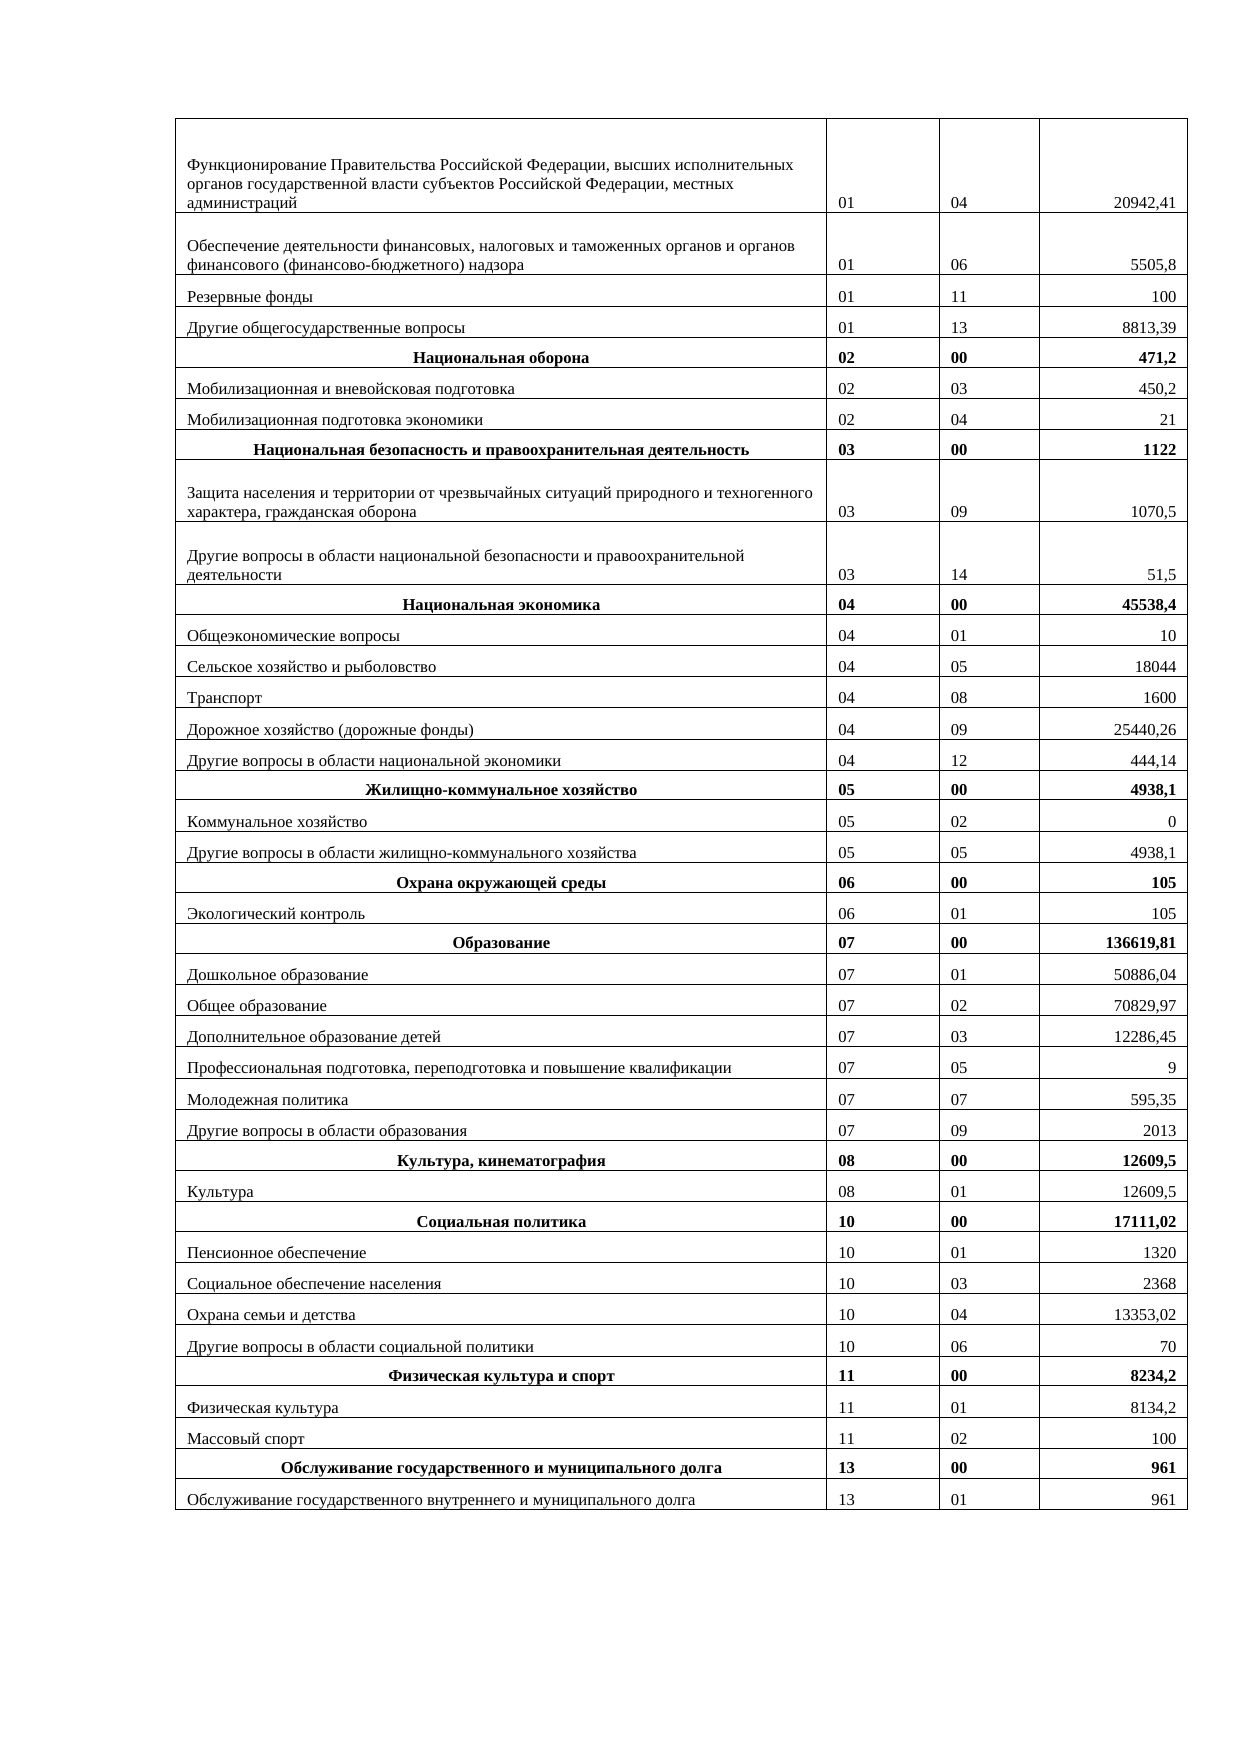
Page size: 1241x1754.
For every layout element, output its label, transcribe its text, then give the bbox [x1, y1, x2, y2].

table_cell Дорожное хозяйство (дорожные фонды) [176, 708, 826, 738]
table_cell 00 [940, 924, 1039, 952]
table_cell 00 [940, 1357, 1039, 1385]
table_cell 5505,8 [1040, 213, 1187, 274]
table_cell 00 [940, 771, 1039, 799]
table_cell 05 [940, 646, 1039, 676]
table_cell 04 [827, 646, 939, 676]
table_cell 03 [827, 460, 939, 521]
table_cell 01 [827, 119, 939, 212]
table_cell Физическая культура [176, 1386, 826, 1417]
table_cell 51,5 [1040, 522, 1187, 584]
table_cell Профессиональная подготовка, переподготовка и повышение квалификации [176, 1047, 826, 1077]
table_cell 07 [827, 954, 939, 984]
table_cell 9 [1040, 1047, 1187, 1077]
table_cell Пенсионное обеспечение [176, 1232, 826, 1262]
table_cell 10 [1040, 615, 1187, 645]
table_cell 00 [940, 1202, 1039, 1231]
table_cell 04 [827, 740, 939, 770]
table_cell Массовый спорт [176, 1418, 826, 1448]
table_cell 05 [827, 832, 939, 862]
table_cell 08 [940, 677, 1039, 707]
table_cell 03 [940, 1016, 1039, 1046]
table_cell 09 [940, 460, 1039, 521]
table_cell Функционирование Правительства Российской Федерации, высших исполнительных органов государственной власти субъектов Российской Федерации, местных администраций [176, 119, 826, 212]
table_cell Другие вопросы в области социальной политики [176, 1325, 826, 1356]
table_cell 45538,4 [1040, 585, 1187, 613]
table_cell 00 [940, 863, 1039, 892]
table_cell Обеспечение деятельности финансовых, налоговых и таможенных органов и органов финансового (финансово-бюджетного) надзора [176, 213, 826, 274]
table_cell Другие вопросы в области жилищно-коммунального хозяйства [176, 832, 826, 862]
table_cell 00 [940, 585, 1039, 613]
table_cell Дополнительное образование детей [176, 1016, 826, 1046]
table_cell 01 [827, 307, 939, 337]
table_cell Жилищно-коммунальное хозяйство [176, 771, 826, 799]
table_cell 1070,5 [1040, 460, 1187, 521]
table_cell 70829,97 [1040, 985, 1187, 1015]
table_cell 13 [827, 1449, 939, 1477]
table_cell 04 [827, 708, 939, 738]
table_cell 07 [827, 1047, 939, 1077]
table_cell 05 [827, 800, 939, 831]
table_cell Другие вопросы в области национальной экономики [176, 740, 826, 770]
table_cell Культура [176, 1171, 826, 1201]
table_cell Общее образование [176, 985, 826, 1015]
table_cell 13 [827, 1479, 939, 1509]
table_cell 02 [827, 399, 939, 429]
table_cell 01 [940, 1171, 1039, 1201]
table_cell Физическая культура и спорт [176, 1357, 826, 1385]
table_cell Защита населения и территории от чрезвычайных ситуаций природного и техногенного характера, гражданская оборона [176, 460, 826, 521]
table_cell 01 [827, 213, 939, 274]
table_cell 20942,41 [1040, 119, 1187, 212]
table_cell Охрана семьи и детства [176, 1294, 826, 1324]
table_cell 136619,81 [1040, 924, 1187, 952]
table_cell Социальная политика [176, 1202, 826, 1231]
table_cell Национальная экономика [176, 585, 826, 613]
table_cell 13 [940, 307, 1039, 337]
table_cell 01 [940, 893, 1039, 923]
table_cell 07 [940, 1079, 1039, 1109]
table_cell Дошкольное образование [176, 954, 826, 984]
table_cell 100 [1040, 1418, 1187, 1448]
table_cell 02 [827, 368, 939, 398]
table_cell 10 [827, 1232, 939, 1262]
table_cell 105 [1040, 893, 1187, 923]
table_cell Обслуживание государственного внутреннего и муниципального долга [176, 1479, 826, 1509]
table_cell Сельское хозяйство и рыболовство [176, 646, 826, 676]
table_cell 00 [940, 430, 1039, 459]
table_cell 471,2 [1040, 338, 1187, 367]
table_cell 70 [1040, 1325, 1187, 1356]
table_cell Охрана окружающей среды [176, 863, 826, 892]
table_cell 4938,1 [1040, 832, 1187, 862]
table_cell Другие общегосударственные вопросы [176, 307, 826, 337]
table_cell 03 [827, 430, 939, 459]
table_cell 10 [827, 1325, 939, 1356]
table_cell 08 [827, 1171, 939, 1201]
table_cell Коммунальное хозяйство [176, 800, 826, 831]
table_cell 100 [1040, 275, 1187, 306]
table_cell 04 [827, 615, 939, 645]
table_cell 08 [827, 1141, 939, 1170]
table_cell 10 [827, 1263, 939, 1293]
table_cell 02 [940, 985, 1039, 1015]
table_cell 04 [940, 119, 1039, 212]
table_cell 01 [827, 275, 939, 306]
table_cell 2368 [1040, 1263, 1187, 1293]
table_cell 50886,04 [1040, 954, 1187, 984]
table_cell Другие вопросы в области национальной безопасности и правоохранительной деятельности [176, 522, 826, 584]
table_cell 00 [940, 338, 1039, 367]
table_cell Национальная безопасность и правоохранительная деятельность [176, 430, 826, 459]
table_cell 01 [940, 1386, 1039, 1417]
table_cell 04 [827, 677, 939, 707]
table_cell 07 [827, 1016, 939, 1046]
table_cell 1600 [1040, 677, 1187, 707]
table_cell 05 [940, 832, 1039, 862]
table_cell 14 [940, 522, 1039, 584]
table_cell Национальная оборона [176, 338, 826, 367]
table_cell 04 [940, 1294, 1039, 1324]
table_cell 0 [1040, 800, 1187, 831]
table_cell 450,2 [1040, 368, 1187, 398]
table_cell 01 [940, 954, 1039, 984]
table_cell Транспорт [176, 677, 826, 707]
table_cell 06 [940, 213, 1039, 274]
table_cell 02 [940, 800, 1039, 831]
table_cell 00 [940, 1141, 1039, 1170]
table_cell 8134,2 [1040, 1386, 1187, 1417]
table_cell 03 [940, 368, 1039, 398]
table_cell 02 [940, 1418, 1039, 1448]
table_cell 07 [827, 924, 939, 952]
table_cell 07 [827, 985, 939, 1015]
table_cell 09 [940, 708, 1039, 738]
table_cell 12 [940, 740, 1039, 770]
table_cell 2013 [1040, 1110, 1187, 1140]
table_cell 04 [940, 399, 1039, 429]
table_cell 10 [827, 1294, 939, 1324]
table_cell 01 [940, 1479, 1039, 1509]
table_cell 1122 [1040, 430, 1187, 459]
table_cell 04 [827, 585, 939, 613]
table_cell 10 [827, 1202, 939, 1231]
table_cell 25440,26 [1040, 708, 1187, 738]
table_cell 01 [940, 615, 1039, 645]
table_cell 4938,1 [1040, 771, 1187, 799]
table_cell 06 [827, 893, 939, 923]
table_cell Мобилизационная подготовка экономики [176, 399, 826, 429]
table_cell Обслуживание государственного и муниципального долга [176, 1449, 826, 1477]
table_cell Социальное обеспечение населения [176, 1263, 826, 1293]
table_cell 12286,45 [1040, 1016, 1187, 1046]
table_cell Мобилизационная и вневойсковая подготовка [176, 368, 826, 398]
table_cell Общеэкономические вопросы [176, 615, 826, 645]
table_cell 11 [827, 1418, 939, 1448]
table_cell 11 [827, 1357, 939, 1385]
table_cell 07 [827, 1110, 939, 1140]
table_cell 961 [1040, 1479, 1187, 1509]
table_cell 12609,5 [1040, 1171, 1187, 1201]
table_cell 21 [1040, 399, 1187, 429]
table_cell 07 [827, 1079, 939, 1109]
table_cell 11 [827, 1386, 939, 1417]
table_cell 06 [827, 863, 939, 892]
table_cell Образование [176, 924, 826, 952]
table_cell 03 [827, 522, 939, 584]
table_cell 03 [940, 1263, 1039, 1293]
table_cell Резервные фонды [176, 275, 826, 306]
table_cell 961 [1040, 1449, 1187, 1477]
table_cell 11 [940, 275, 1039, 306]
table_cell 01 [940, 1232, 1039, 1262]
table_cell 8813,39 [1040, 307, 1187, 337]
table_cell Другие вопросы в области образования [176, 1110, 826, 1140]
table_cell Экологический контроль [176, 893, 826, 923]
table_cell 444,14 [1040, 740, 1187, 770]
table_cell 105 [1040, 863, 1187, 892]
table_cell 02 [827, 338, 939, 367]
table_cell 09 [940, 1110, 1039, 1140]
table_cell 1320 [1040, 1232, 1187, 1262]
table_cell 13353,02 [1040, 1294, 1187, 1324]
table_cell 595,35 [1040, 1079, 1187, 1109]
table_cell 12609,5 [1040, 1141, 1187, 1170]
table_cell 06 [940, 1325, 1039, 1356]
table_cell 05 [827, 771, 939, 799]
table_cell Молодежная политика [176, 1079, 826, 1109]
table_cell 17111,02 [1040, 1202, 1187, 1231]
table_cell 00 [940, 1449, 1039, 1477]
table_cell Культура, кинематография [176, 1141, 826, 1170]
table_cell 8234,2 [1040, 1357, 1187, 1385]
table_cell 05 [940, 1047, 1039, 1077]
table_cell 18044 [1040, 646, 1187, 676]
